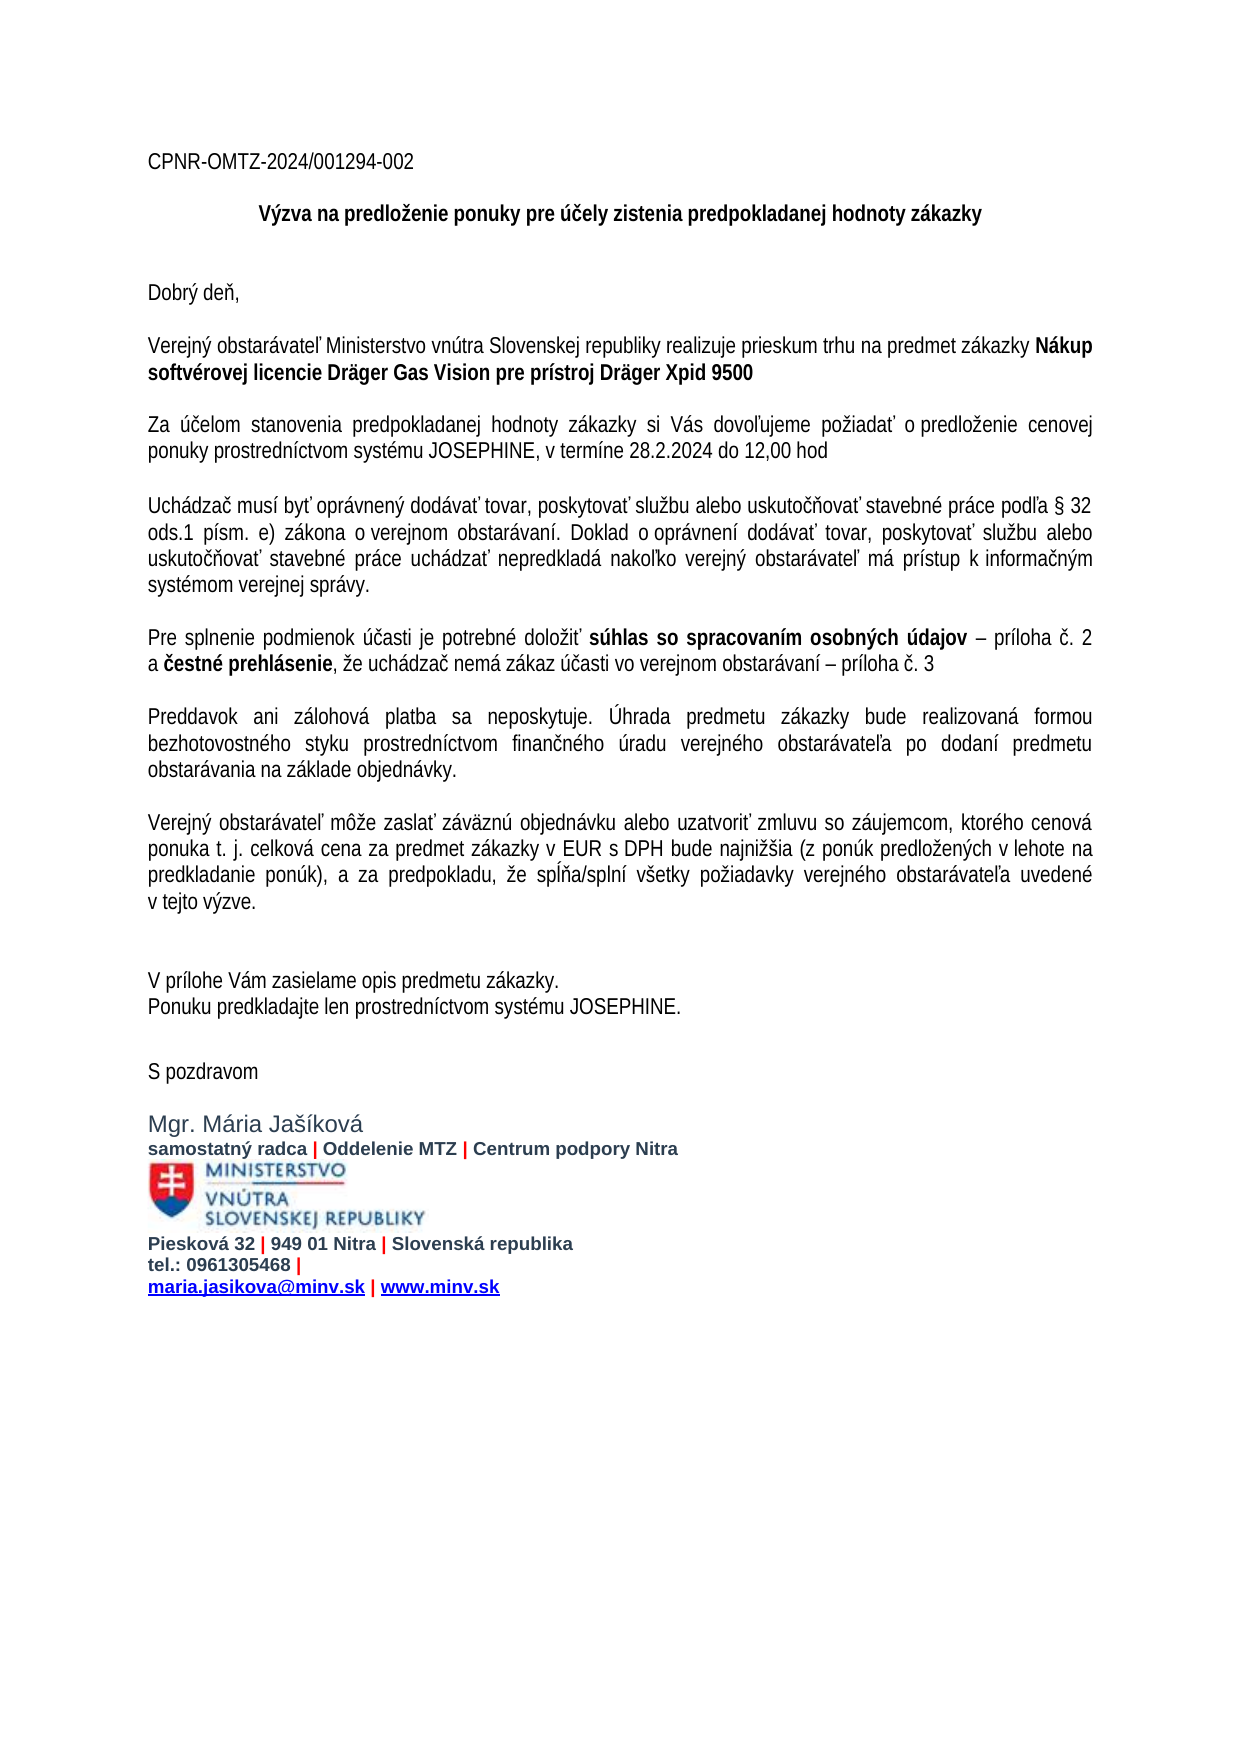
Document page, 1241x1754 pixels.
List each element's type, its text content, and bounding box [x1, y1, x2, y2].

text samostatný radca | Oddelenie MTZ | Centrum podpory Nitra [148, 1138, 1093, 1159]
text Výzva na predloženie ponuky pre účely zistenia predpokladanej hodnoty zákazky [148, 200, 1093, 227]
text S pozdravom [148, 1058, 1093, 1084]
text tel.: 0961305468 | [148, 1254, 1093, 1276]
text Ponuku predkladajte len prostredníctvom systému JOSEPHINE. [148, 993, 1093, 1019]
text Uchádzač musí byť oprávnený dodávať tovar, poskytovať službu alebo uskutočňovať stavebné práce podľa § 32 ods.1 písm. e) zákona o verejnom obstarávaní. Doklad o oprávnení dodávať tovar, poskytovať službu alebo uskutočňovať stavebné práce uchádzať nepredkladá nakoľko verejný obstarávateľ má prístup k informačným systémom verejnej správy. [148, 492, 1093, 598]
text Verejný obstarávateľ Ministerstvo vnútra Slovenskej republiky realizuje prieskum trhu na predmet zákazky Nákup softvérovej licencie Dräger Gas Vision pre prístroj Dräger Xpid 9500 [148, 332, 1093, 385]
text Piesková 32 | 949 01 Nitra | Slovenská republika [148, 1233, 1093, 1254]
text Mgr. Mária Jašíková [148, 1110, 1093, 1138]
text Dobrý deň, [148, 279, 1093, 306]
text Pre splnenie podmienok účasti je potrebné doložiť súhlas so spracovaním osobných údajov – príloha č. 2 a čestné prehlásenie, že uchádzač nemá zákaz účasti vo verejnom obstarávaní – príloha č. 3 [148, 624, 1093, 677]
text Preddavok ani zálohová platba sa neposkytuje. Úhrada predmetu zákazky bude realizovaná formou bezhotovostného styku prostredníctvom finančného úradu verejného obstarávateľa po dodaní predmetu obstarávania na základe objednávky. [148, 703, 1093, 782]
text Verejný obstarávateľ môže zaslať záväznú objednávku alebo uzatvoriť zmluvu so záujemcom, ktorého cenová ponuka t. j. celková cena za predmet zákazky v EUR s DPH bude najnižšia (z ponúk predložených v lehote na predkladanie ponúk), a za predpokladu, že spĺňa/splní všetky požiadavky verejného obstarávateľa uvedené v tejto výzve. [148, 808, 1093, 914]
text CPNR-OMTZ-2024/001294-002 [148, 148, 1093, 174]
picture [147, 1159, 429, 1233]
text maria.jasikova@minv.sk | www.minv.sk [148, 1276, 1093, 1297]
text V prílohe Vám zasielame opis predmetu zákazky. [148, 967, 1093, 993]
text Za účelom stanovenia predpokladanej hodnoty zákazky si Vás dovoľujeme požiadať o predloženie cenovej ponuky prostredníctvom systému JOSEPHINE, v termíne 28.2.2024 do 12,00 hod [148, 411, 1093, 464]
